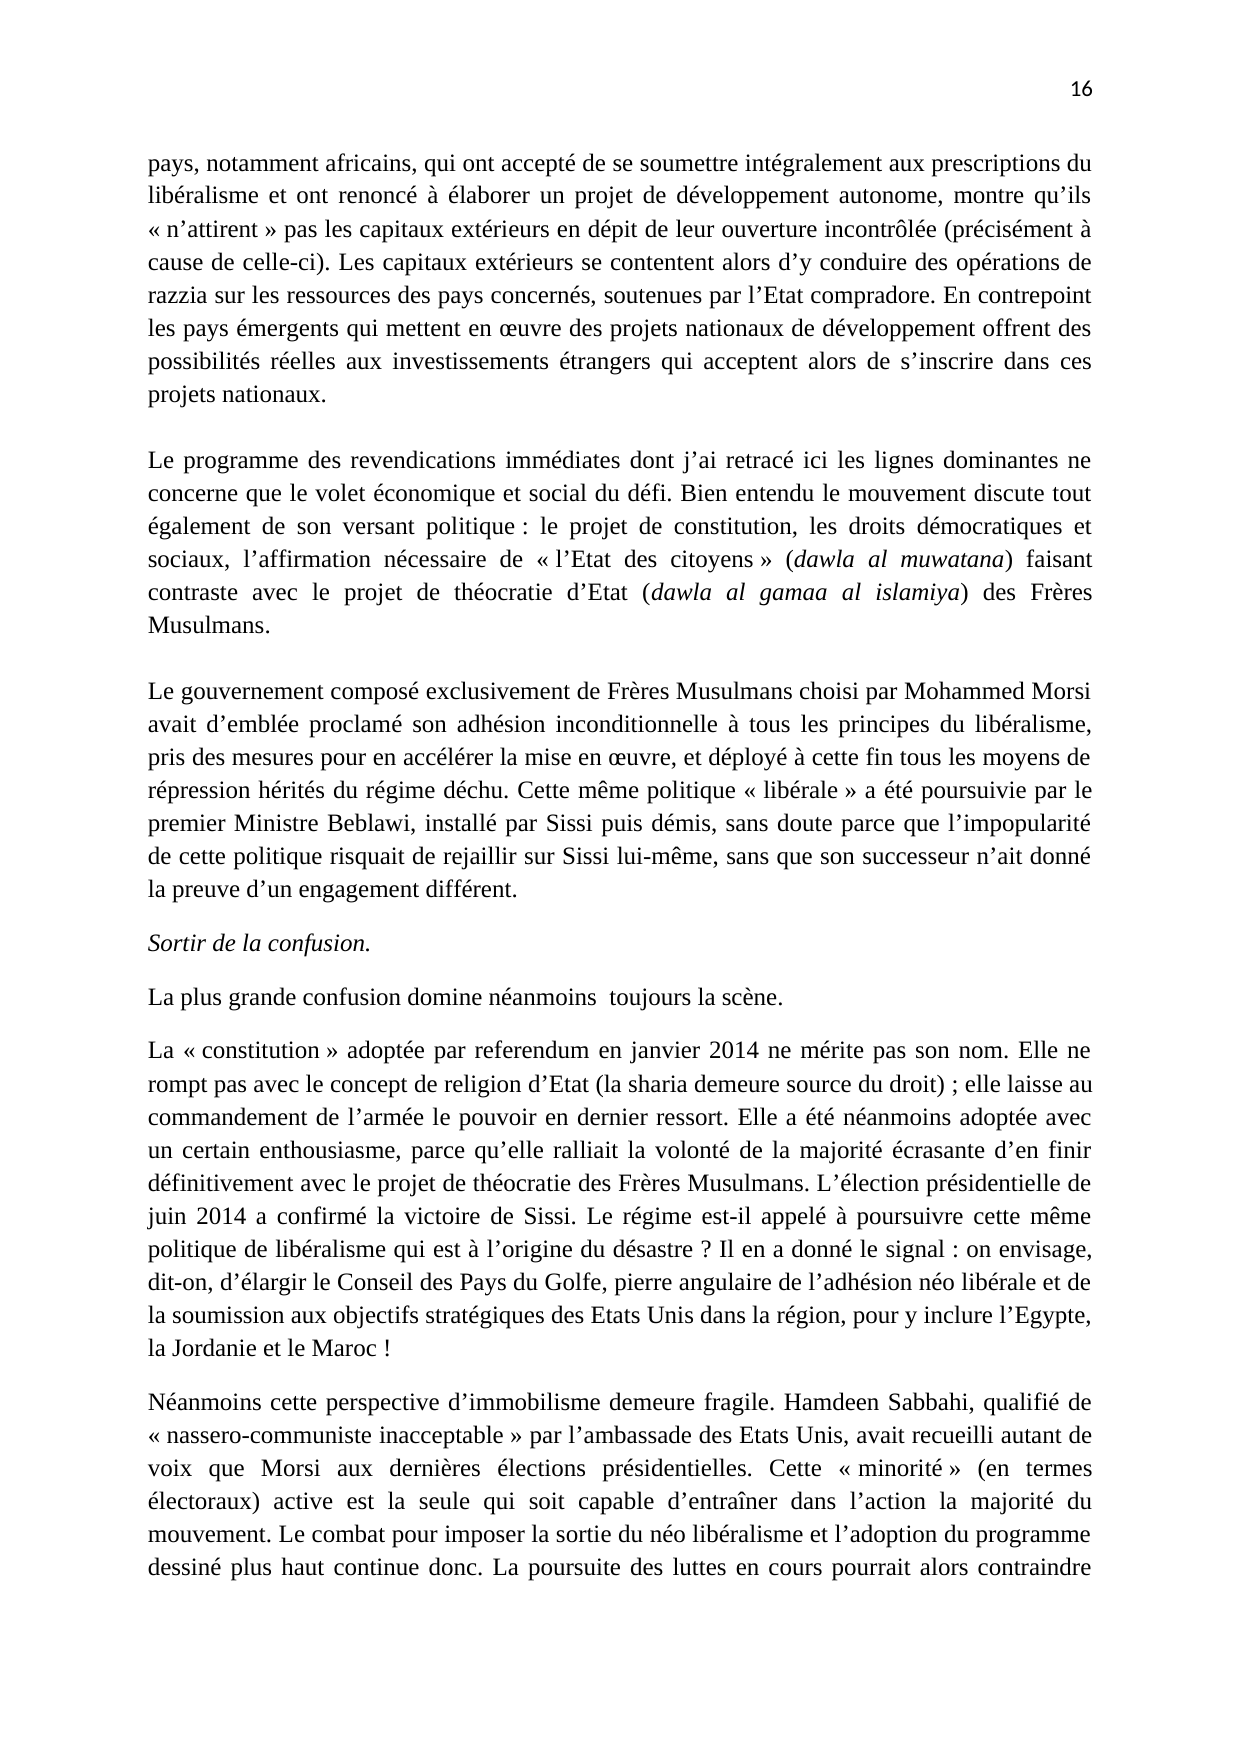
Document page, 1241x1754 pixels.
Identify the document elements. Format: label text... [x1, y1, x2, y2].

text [148, 1387, 1093, 1581]
text La plus grande confusion domine néanmoins toujours la scène. [148, 982, 1093, 1011]
list Le gouvernement composé exclusivement de Frères Musulmans choisi par Mohammed Morsi avait d’emblée proclamé son adhésion inconditionnelle à tous les principes du libéralisme, pris des mesures pour en accélérer la mise en œuvre, et déployé à cette fin tous les moyens de répression hérités du régime déchu. Cette même politique « libérale » a été poursuivie par le premier Ministre Beblawi, installé par Sissi puis démis, sans doute parce que l’impopularité de cette politique risquait de rejaillir sur Sissi lui-même, sans que son successeur n’ait donné la preuve d’un engagement différent. [148, 676, 1093, 903]
text Sortir de la confusion. [148, 928, 1093, 957]
list Le programme des revendications immédiates dont j’ai retracé ici les lignes dominantes ne concerne que le volet économique et social du défi. Bien entendu le mouvement discute tout également de son versant politique : le projet de constitution, les droits démocratiques et sociaux, l’affirmation nécessaire de « l’Etat des citoyens » (dawla al muwatana) faisant contraste avec le projet de théocratie d’Etat (dawla al gamaa al islamiya) des Frères Musulmans. [148, 445, 1093, 639]
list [148, 148, 1093, 407]
text La « constitution » adoptée par referendum en janvier 2014 ne mérite pas son nom. Elle ne rompt pas avec le concept de religion d’Etat (la sharia demeure source du droit) ; elle laisse au commandement de l’armée le pouvoir en dernier ressort. Elle a été néanmoins adoptée avec un certain enthousiasme, parce qu’elle ralliait la volonté de la majorité écrasante d’en finir définitivement avec le projet de théocratie des Frères Musulmans. L’élection présidentielle de juin 2014 a confirmé la victoire de Sissi. Le régime est-il appelé à poursuivre cette même politique de libéralisme qui est à l’origine du désastre ? Il en a donné le signal : on envisage, dit-on, d’élargir le Conseil des Pays du Golfe, pierre angulaire de l’adhésion néo libérale et de la soumission aux objectifs stratégiques des Etats Unis dans la région, pour y inclure l’Egypte, la Jordanie et le Maroc ! [148, 1036, 1093, 1362]
